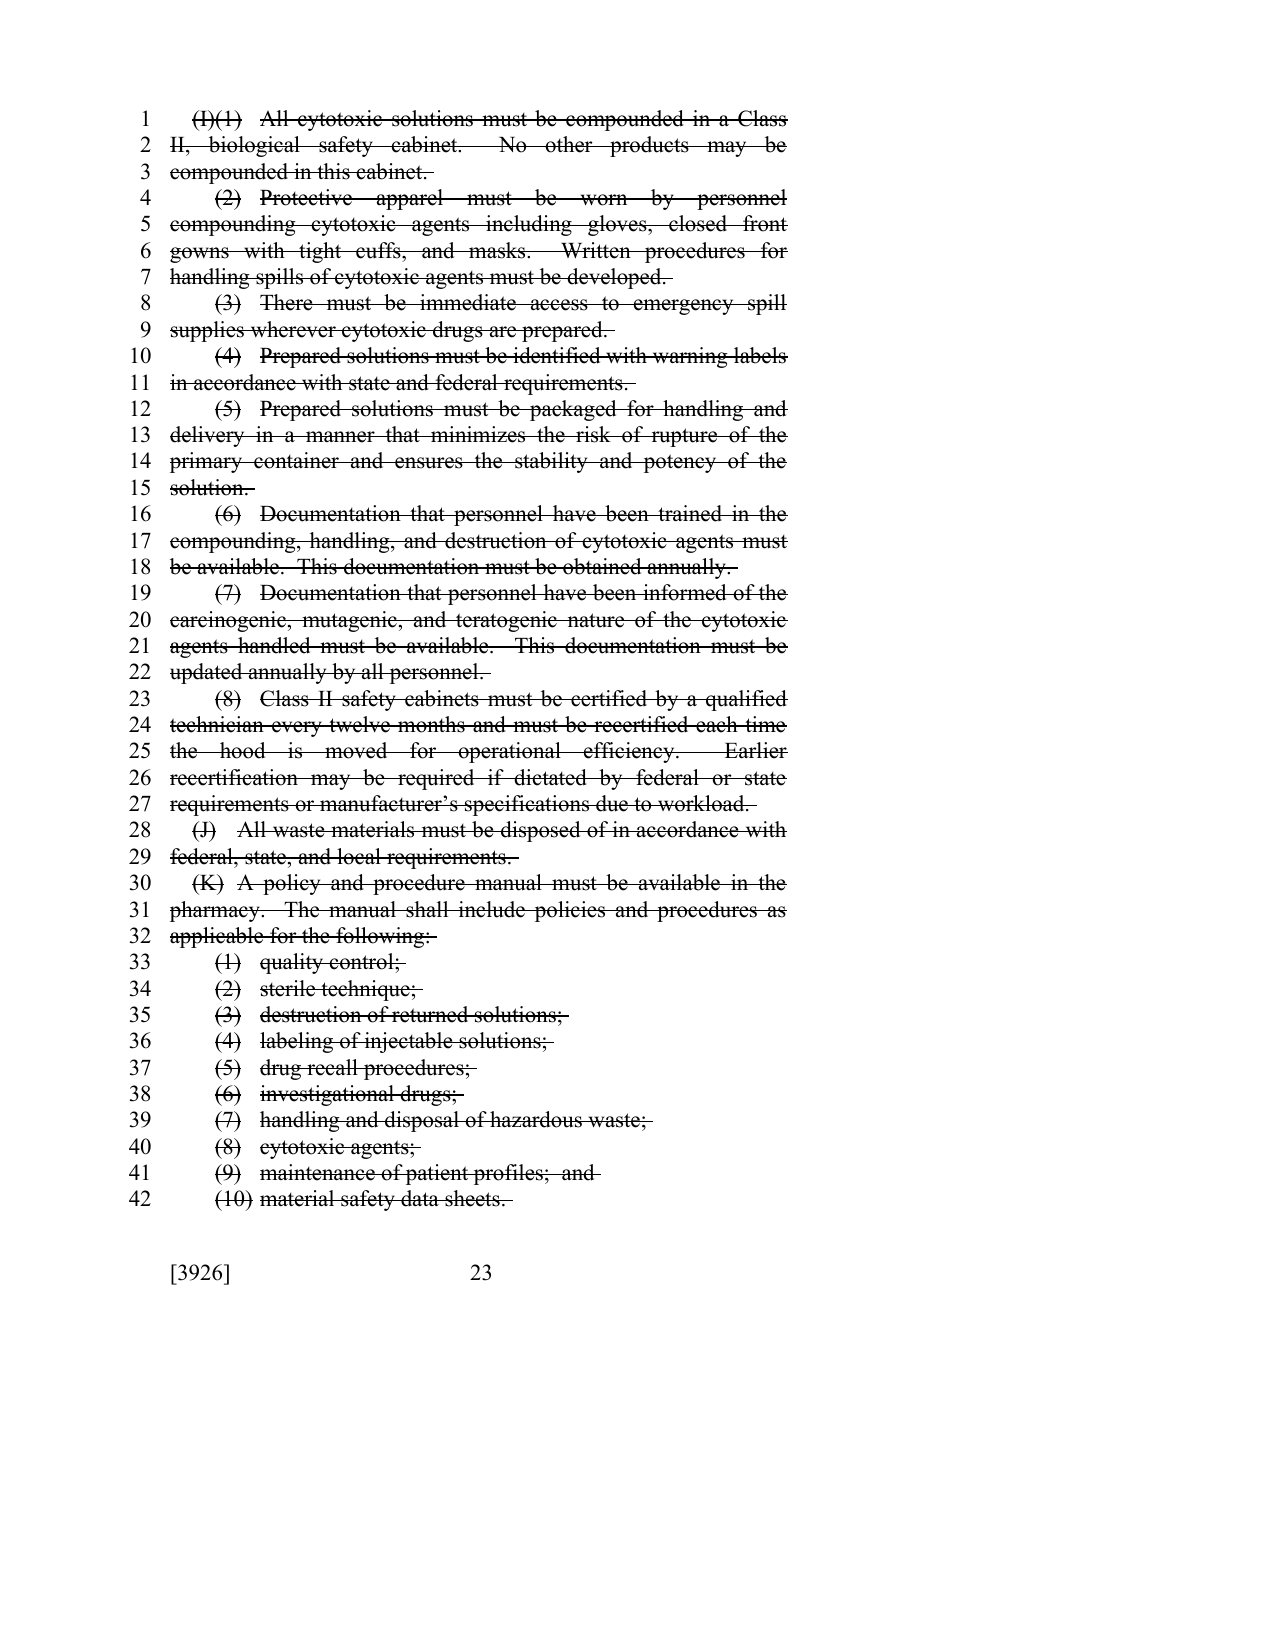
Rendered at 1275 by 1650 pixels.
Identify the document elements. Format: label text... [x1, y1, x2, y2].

text (4) Prepared solutions must be identified with warning labels in accordance with state and federal requirements. [169, 342, 787, 395]
text (K) A policy and procedure manual must be available in the pharmacy. The manual shall include policies and procedures as applicable for the following: [169, 911, 787, 948]
text (J) All waste materials must be disposed of in accordance with federal, state, and local requirements. [169, 817, 787, 869]
text (5) Prepared solutions must be packaged for handling and delivery in a manner that minimizes the risk of rupture of the primary container and ensures the stability and potency of the solution. [169, 463, 787, 500]
text (3) destruction of returned solutions; [169, 1001, 787, 1027]
text (6) Documentation that personnel have been trained in the compounding, handling, and destruction of cytotoxic agents must be available. This documentation must be obtained annually. [169, 500, 787, 541]
text (4) labeling of injectable solutions; [169, 1027, 787, 1054]
text (6) investigational drugs; [169, 1080, 787, 1106]
text (9) maintenance of patient profiles; and [169, 1159, 787, 1186]
text (2) Protective apparel must be worn by personnel compounding cytotoxic agents including gloves, closed front gowns with tight cuffs, and masks. Written procedures for handling spills of cytotoxic agents must be developed. [169, 226, 787, 251]
text (1) quality control; [169, 948, 787, 975]
text (6) Documentation that personnel have been trained in the compounding, handling, and destruction of cytotoxic agents must be available. This documentation must be obtained annually. [169, 542, 787, 579]
text (5) Prepared solutions must be packaged for handling and delivery in a manner that minimizes the risk of rupture of the primary container and ensures the stability and potency of the solution. [169, 395, 787, 436]
text (5) drug recall procedures; [169, 1054, 787, 1080]
text (8) Class II safety cabinets must be certified by a qualified technician every twelve months and must be recertified each time the hood is moved for operational efficiency. Earlier recertification may be required if dictated by federal or state requirements or manufacturer’s specifications due to workload. [169, 779, 787, 817]
text (2) sterile technique; [169, 975, 787, 1001]
text (7) Documentation that personnel have been informed of the carcinogenic, mutagenic, and teratogenic nature of the cytotoxic agents handled must be available. This documentation must be updated annually by all personnel. [169, 647, 787, 685]
text (10) material safety data sheets. [169, 1186, 787, 1212]
text (8) cytotoxic agents; [169, 1133, 787, 1159]
text (2) Protective apparel must be worn by personnel compounding cytotoxic agents including gloves, closed front gowns with tight cuffs, and masks. Written procedures for handling spills of cytotoxic agents must be developed. [169, 252, 787, 289]
text (2) Protective apparel must be worn by personnel compounding cytotoxic agents including gloves, closed front gowns with tight cuffs, and masks. Written procedures for handling spills of cytotoxic agents must be developed. [169, 184, 787, 225]
text (K) A policy and procedure manual must be available in the pharmacy. The manual shall include policies and procedures as applicable for the following: [169, 869, 787, 910]
text (I)(1) All cytotoxic solutions must be compounded in a Class II, biological safety cabinet. No other products may be compounded in this cabinet. [169, 147, 787, 184]
text (3) There must be immediate access to emergency spill supplies wherever cytotoxic drugs are prepared. [169, 289, 787, 342]
text (7) Documentation that personnel have been informed of the carcinogenic, mutagenic, and teratogenic nature of the cytotoxic agents handled must be available. This documentation must be updated annually by all personnel. [169, 621, 787, 646]
text (7) handling and disposal of hazardous waste; [169, 1106, 787, 1133]
text (8) Class II safety cabinets must be certified by a qualified technician every twelve months and must be recertified each time the hood is moved for operational efficiency. Earlier recertification may be required if dictated by federal or state requirements or manufacturer’s specifications due to workload. [169, 685, 787, 725]
text (5) Prepared solutions must be packaged for handling and delivery in a manner that minimizes the risk of rupture of the primary container and ensures the stability and potency of the solution. [169, 437, 787, 462]
text (7) Documentation that personnel have been informed of the carcinogenic, mutagenic, and teratogenic nature of the cytotoxic agents handled must be available. This documentation must be updated annually by all personnel. [169, 579, 787, 620]
text (I)(1) All cytotoxic solutions must be compounded in a Class II, biological safety cabinet. No other products may be compounded in this cabinet. [169, 105, 787, 146]
